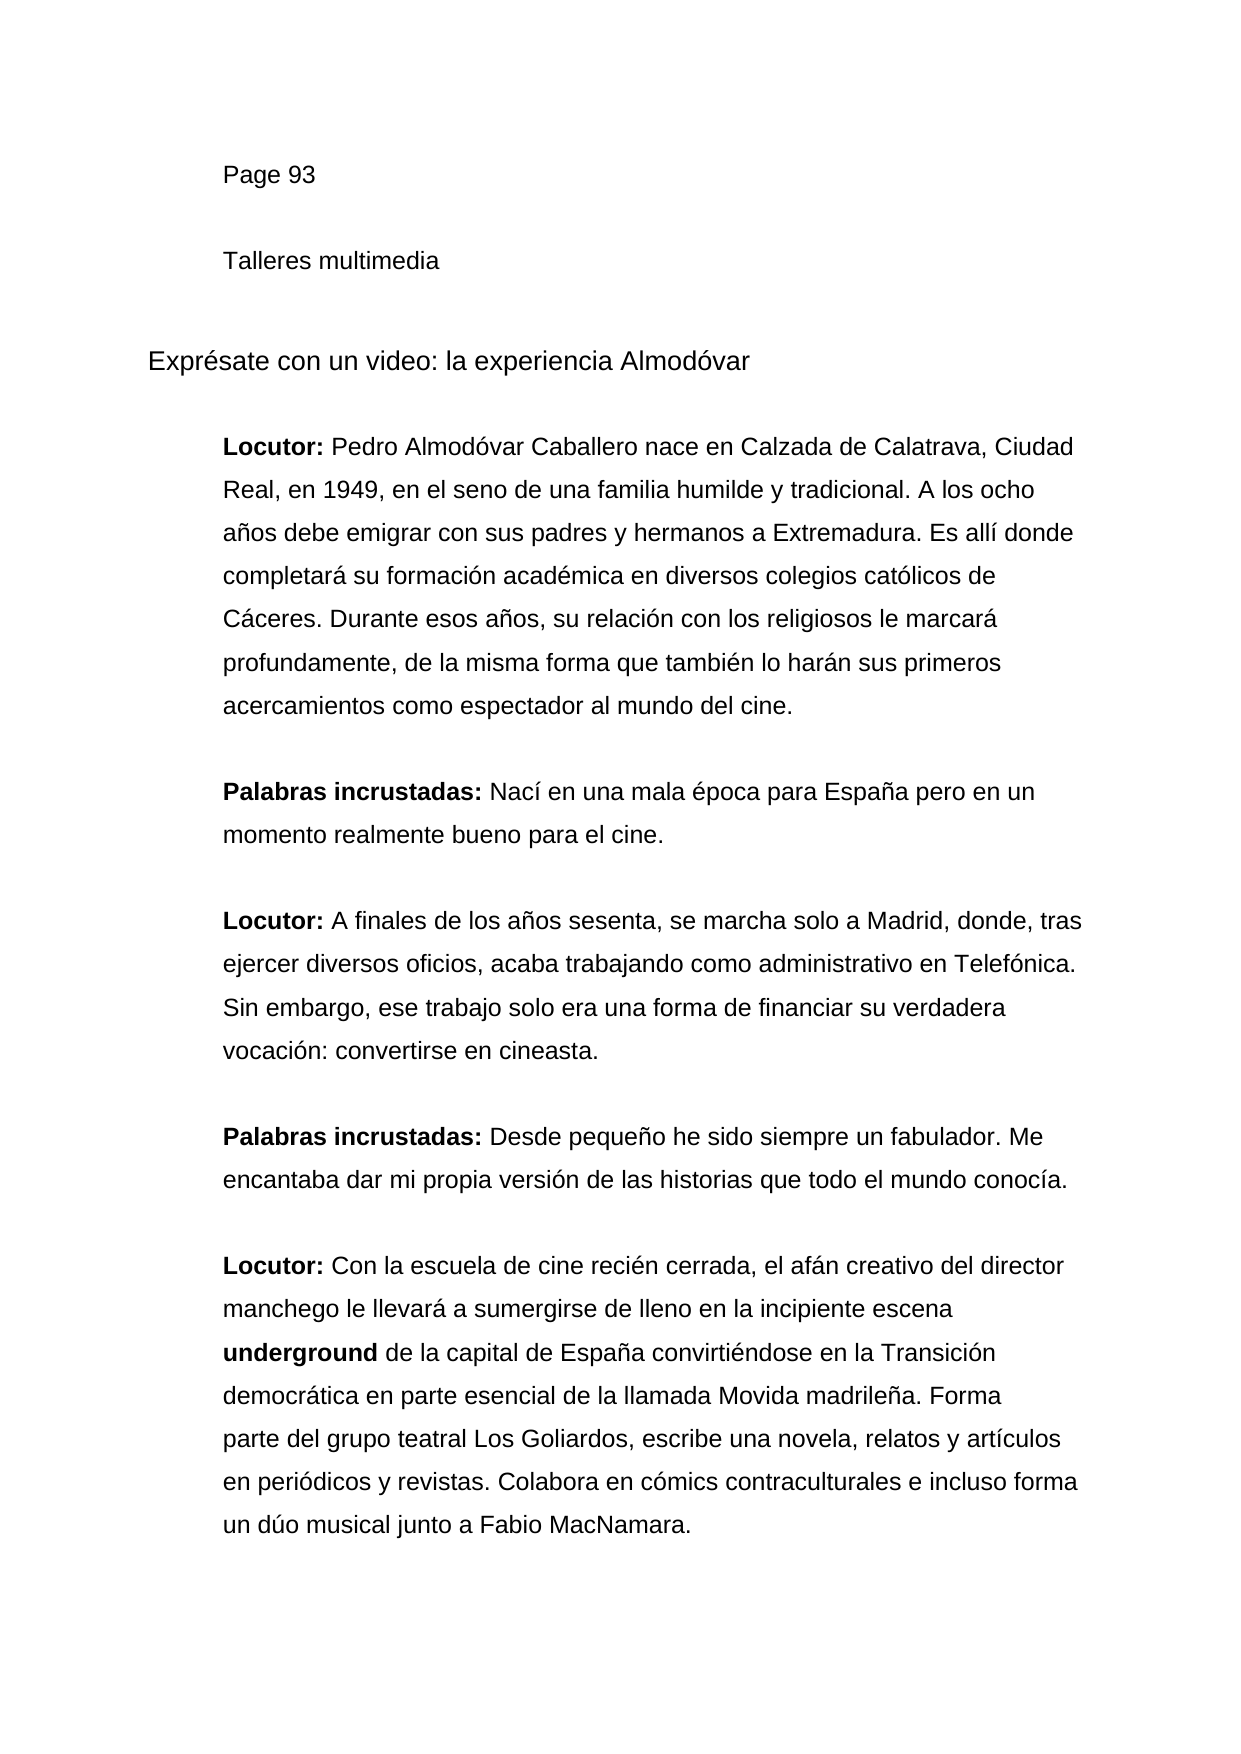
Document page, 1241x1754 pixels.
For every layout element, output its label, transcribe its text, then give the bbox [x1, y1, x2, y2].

list Palabras incrustadas: Desde pequeño he sido siempre un fabulador. Me encantaba dar mi propia versión de las historias que todo el mundo conocía. [223, 1122, 1093, 1194]
list Locutor: A finales de los años sesenta, se marcha solo a Madrid, donde, tras ejercer diversos oficios, acaba trabajando como administrativo en Telefónica. Sin embargo, ese trabajo solo era una forma de financiar su verdadera vocación: convertirse en cineasta. [223, 906, 1093, 1064]
list parte del grupo teatral Los Goliardos, escribe una novela, relatos y artículos en periódicos y revistas. Colabora en cómics contraculturales e incluso forma un dúo musical junto a Fabio MacNamara. [223, 1424, 1093, 1539]
subtitle Exprésate con un video: la experiencia Almodóvar [148, 345, 1093, 376]
list Locutor: Pedro Almodóvar Caballero nace en Calzada de Calatrava, Ciudad Real, en 1949, en el seno de una familia humilde y tradicional. A los ocho años debe emigrar con sus padres y hermanos a Extremadura. Es allí donde [223, 432, 1093, 547]
list completará su formación académica en diversos colegios católicos de Cáceres. Durante esos años, su relación con los religiosos le marcará profundamente, de la misma forma que también lo harán sus primeros acercamientos como espectador al mundo del cine. [223, 561, 1093, 719]
list Locutor: Con la escuela de cine recién cerrada, el afán creativo del director manchego le llevará a sumergirse de lleno en la incipiente escena underground de la capital de España convirtiéndose en la Transición democrática en parte esencial de la llamada Movida madrileña. Forma [223, 1251, 1093, 1409]
list Page 93 [223, 160, 1093, 189]
list Palabras incrustadas: Nací en una mala época para España pero en un momento realmente bueno para el cine. [223, 777, 1093, 849]
list Talleres multimedia [223, 246, 1093, 275]
